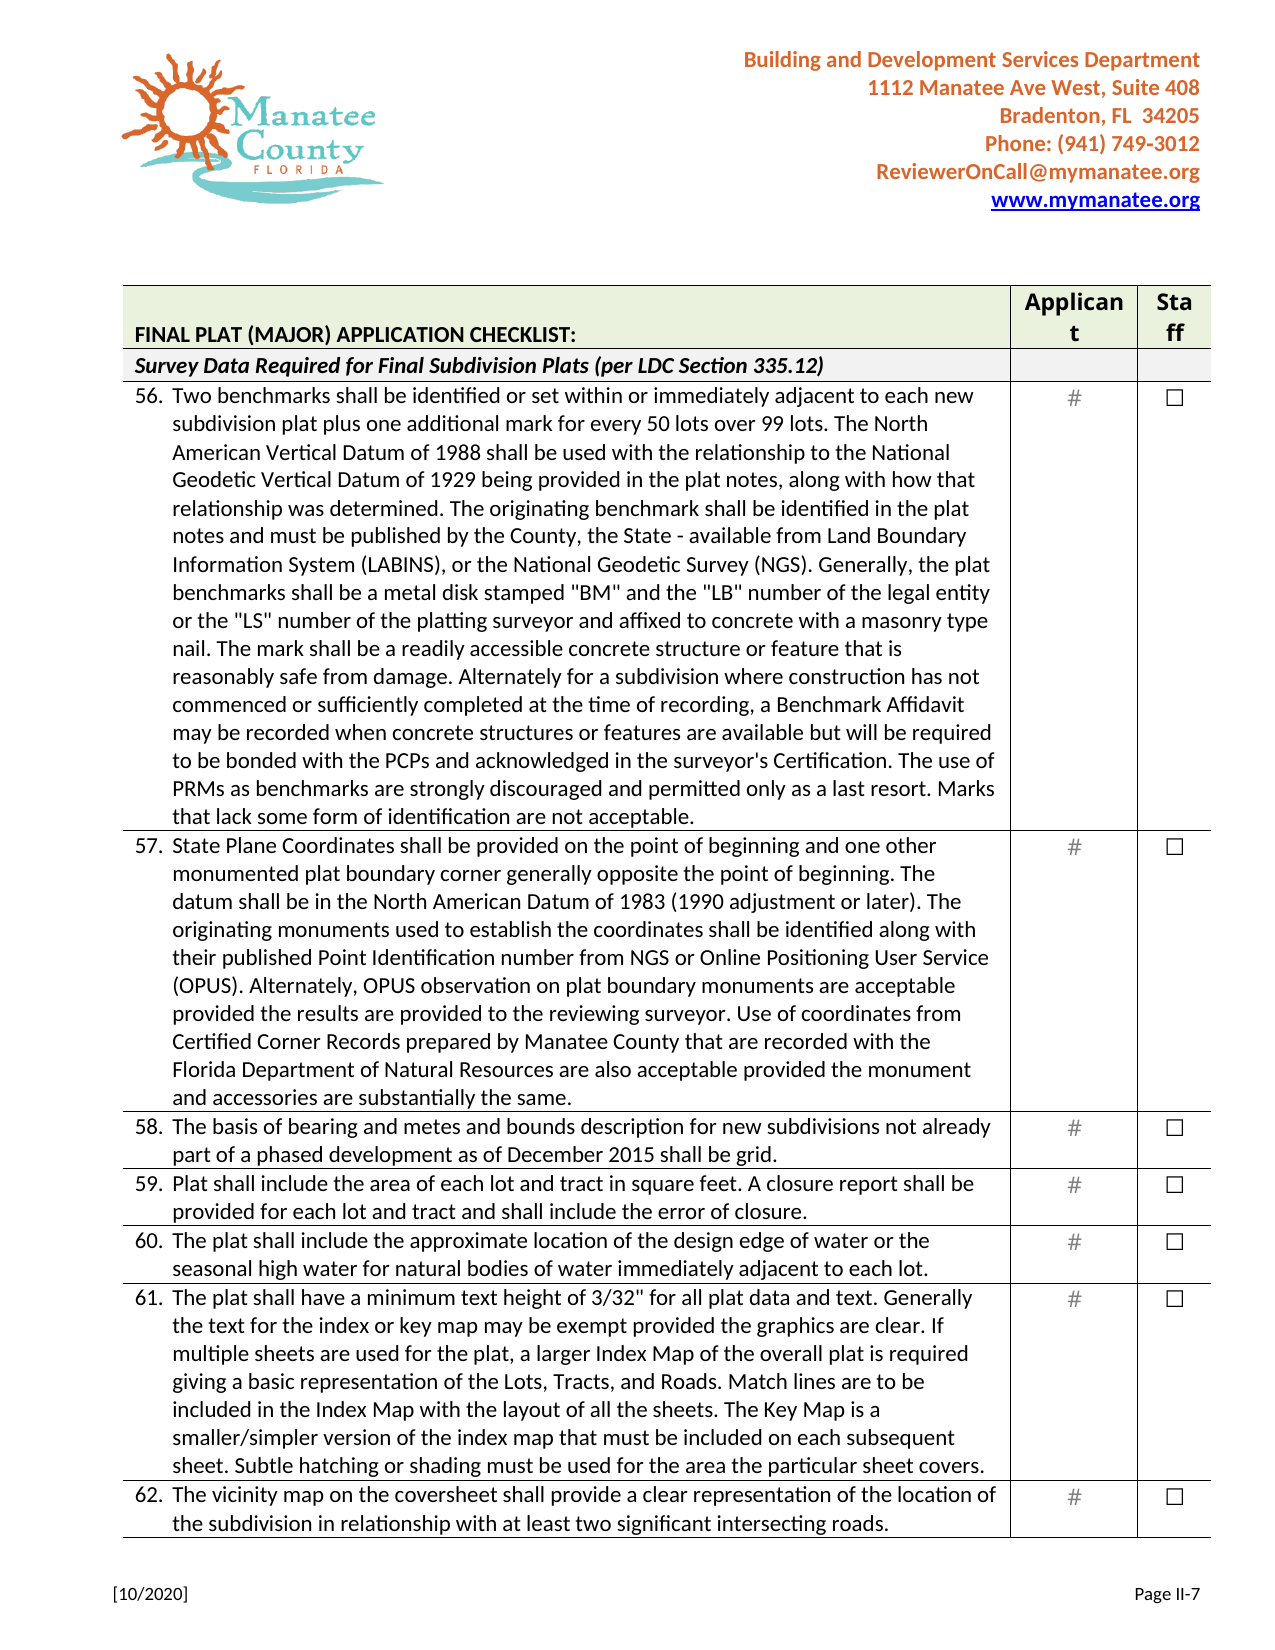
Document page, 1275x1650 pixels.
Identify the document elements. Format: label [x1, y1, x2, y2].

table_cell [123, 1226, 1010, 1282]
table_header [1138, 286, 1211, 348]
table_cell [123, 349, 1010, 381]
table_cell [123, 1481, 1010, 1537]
picture [112, 45, 392, 212]
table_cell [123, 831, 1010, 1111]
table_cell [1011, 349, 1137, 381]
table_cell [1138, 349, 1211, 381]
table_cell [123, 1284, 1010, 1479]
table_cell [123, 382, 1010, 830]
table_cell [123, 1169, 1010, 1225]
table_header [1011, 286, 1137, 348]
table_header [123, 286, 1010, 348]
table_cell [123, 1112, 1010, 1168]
